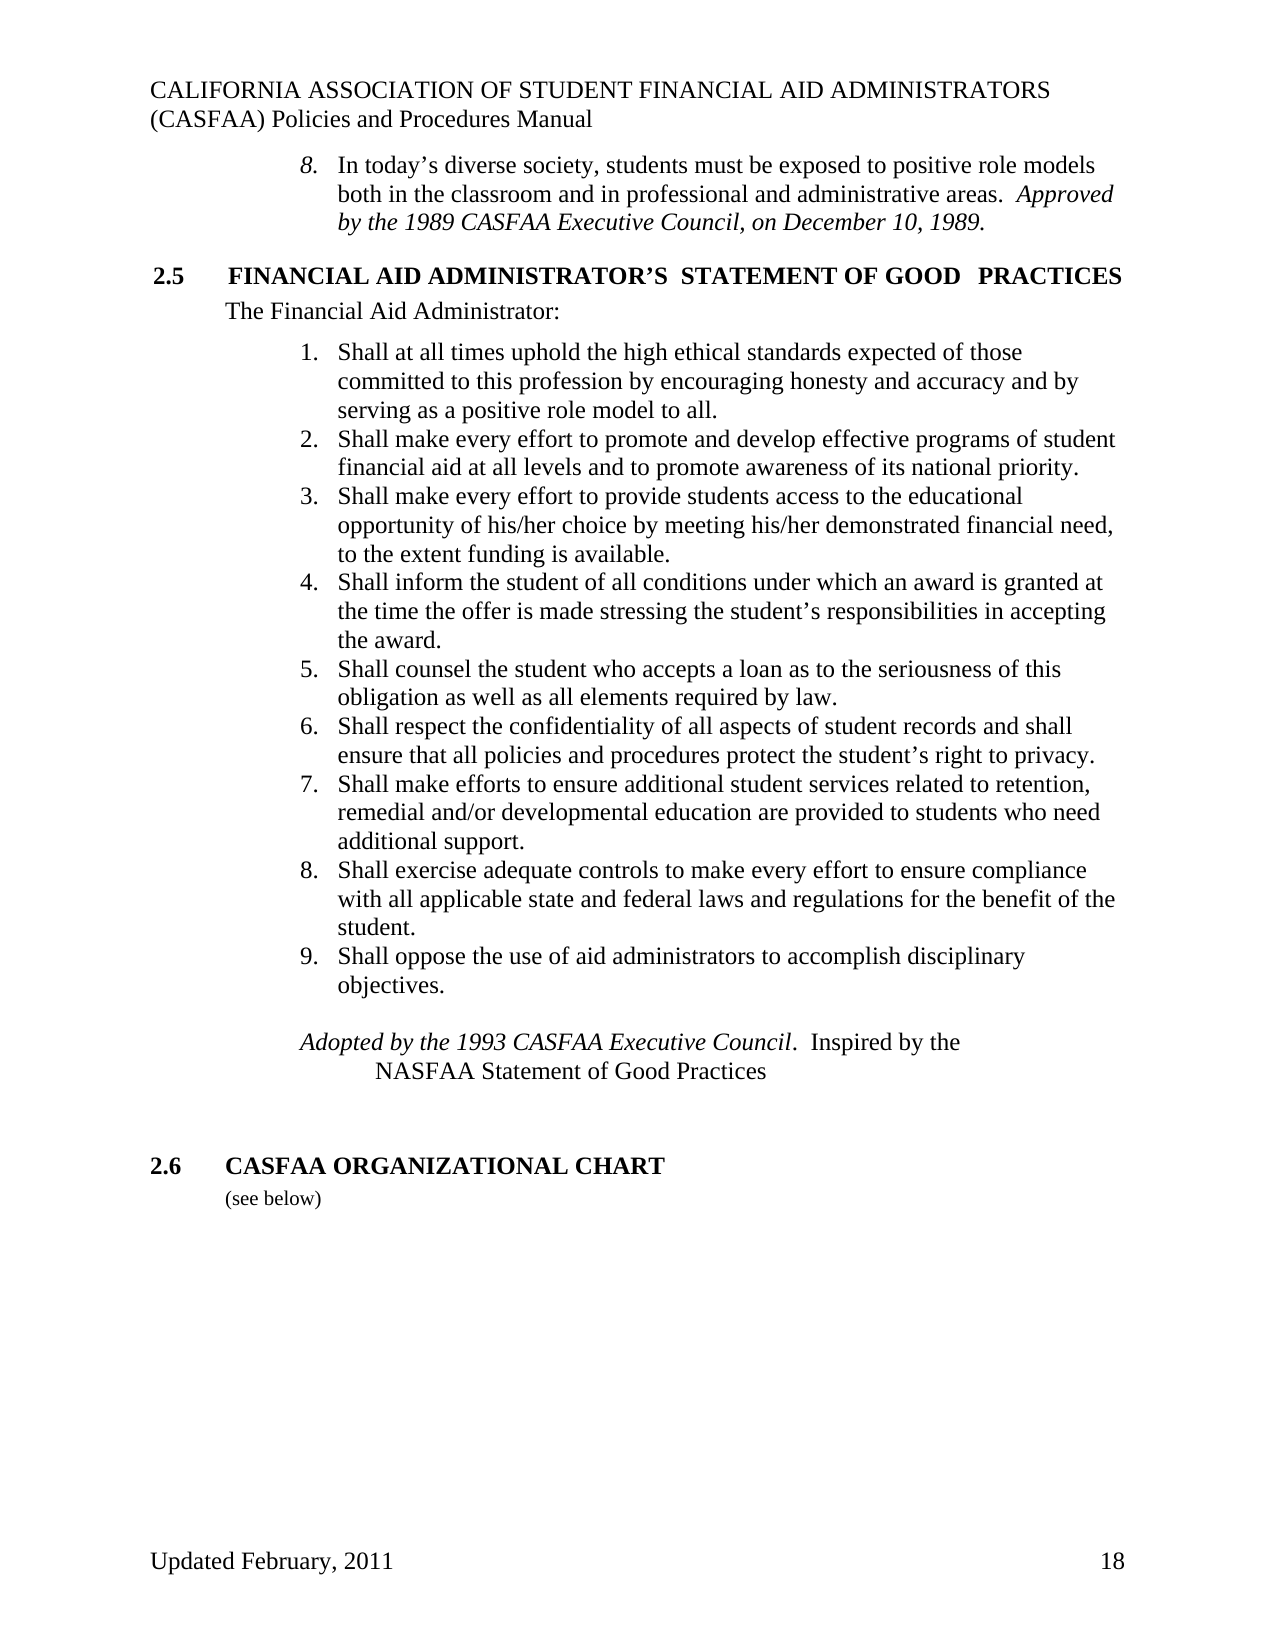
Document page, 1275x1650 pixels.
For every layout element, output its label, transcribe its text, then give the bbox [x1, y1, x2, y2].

subtitle 2.6 CASFAA ORGANIZATIONAL CHART [150, 1151, 1125, 1180]
list Shall inform the student of all conditions under which an award is granted at the time the offer is made stressing the student’s responsibilities in accepting the award. [300, 567, 1125, 654]
list Shall respect the confidentiality of all aspects of student records and shall ensure that all policies and procedures protect the student’s right to privacy. [300, 711, 1125, 769]
list Shall at all times uphold the high ethical standards expected of those committed to this profession by encouraging honesty and accuracy and by serving as a positive role model to all. [300, 337, 1125, 424]
list Shall make every effort to promote and develop effective programs of student financial aid at all levels and to promote awareness of its national priority. [300, 424, 1125, 481]
list In today’s diverse society, students must be exposed to positive role models both in the classroom and in professional and administrative areas. Approved by the 1989 CASFAA Executive Council, on December 10, 1989. [300, 150, 1125, 236]
list Shall make efforts to ensure additional student services related to retention, remedial and/or developmental education are provided to students who need additional support. [300, 769, 1125, 855]
list Shall counsel the student who accepts a loan as to the seriousness of this obligation as well as all elements required by law. [300, 654, 1125, 711]
text The Financial Aid Administrator: [187, 296, 1125, 325]
subtitle 2.5 FINANCIAL AID ADMINISTRATOR’S STATEMENT OF GOOD PRACTICES [150, 261, 1125, 290]
list Shall make every effort to provide students access to the educational opportunity of his/her choice by meeting his/her demonstrated financial need, to the extent funding is available. [300, 481, 1125, 567]
text (see below) [0, 1186, 1275, 1210]
list Shall oppose the use of aid administrators to accomplish disciplinary objectives. [300, 941, 1125, 999]
list Shall exercise adequate controls to make every effort to ensure compliance with all applicable state and federal laws and regulations for the benefit of the student. [300, 855, 1125, 941]
text Adopted by the 1993 CASFAA Executive Council. Inspired by the NASFAA Statement of Good Practices [187, 1027, 1125, 1085]
